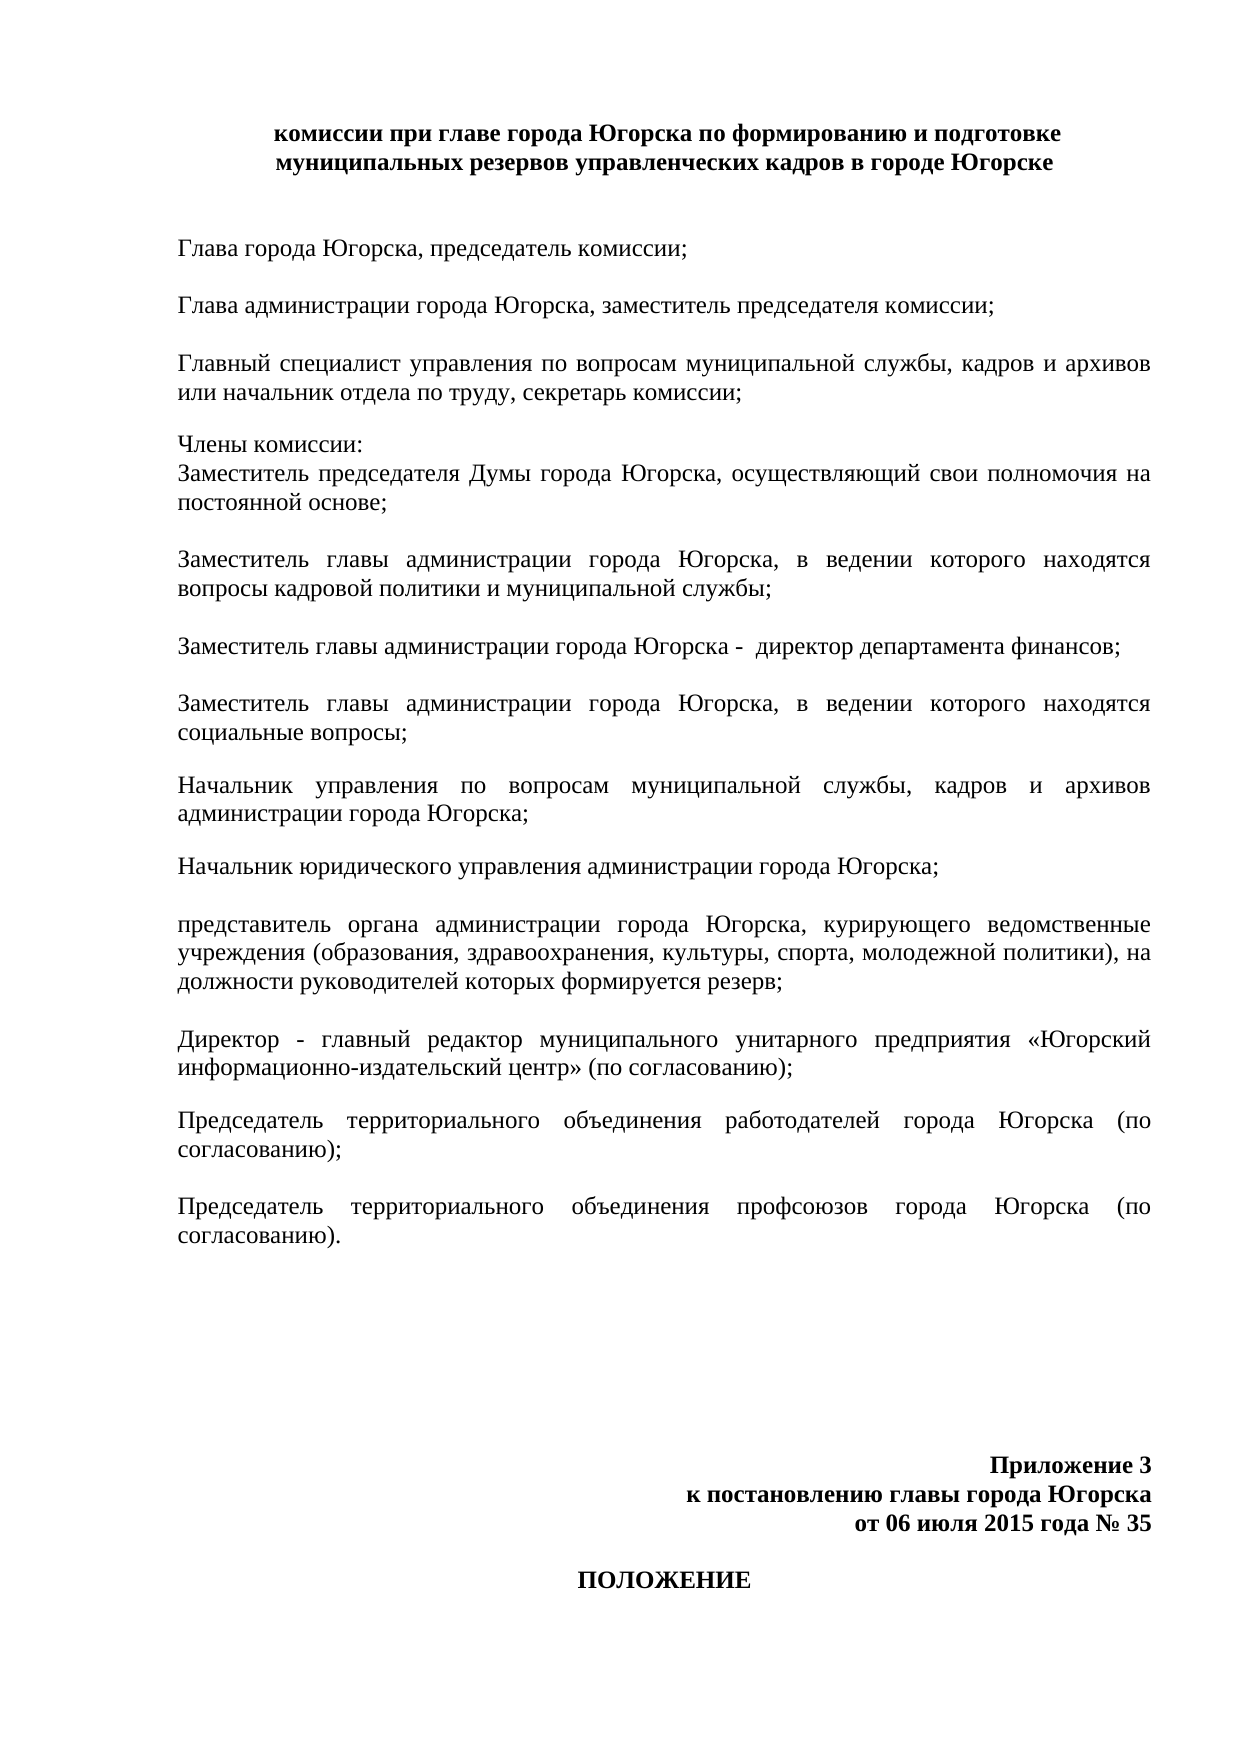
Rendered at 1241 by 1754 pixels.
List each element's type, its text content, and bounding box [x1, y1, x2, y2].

text Заместитель главы администрации города Югорска, в ведении которого находятся социальные вопросы; [177, 688, 1152, 746]
text Глава администрации города Югорска, заместитель председателя комиссии; [177, 291, 1152, 319]
text Заместитель главы администрации города Югорска - директор департамента финансов; [177, 631, 1152, 659]
text от 06 июля 2015 года № 35 [646, 1508, 1152, 1536]
text Председатель территориального объединения профсоюзов города Югорска (по согласованию). [177, 1191, 1152, 1249]
text Директор - главный редактор муниципального унитарного предприятия «Югорский информационно-издательский центр» (по согласованию); [177, 1024, 1152, 1081]
text Члены комиссии: [177, 429, 1152, 458]
text Глава города Югорска, председатель комиссии; [177, 233, 1152, 262]
text Заместитель главы администрации города Югорска, в ведении которого находятся вопросы кадровой политики и муниципальной службы; [177, 544, 1152, 602]
text Председатель территориального объединения работодателей города Югорска (по согласованию); [177, 1105, 1152, 1163]
text Начальник управления по вопросам муниципальной службы, кадров и архивов администрации города Югорска; [177, 770, 1152, 827]
text Заместитель председателя Думы города Югорска, осуществляющий свои полномочия на постоянной основе; [177, 458, 1152, 516]
text к постановлению главы города Югорска [646, 1479, 1152, 1508]
text представитель органа администрации города Югорска, курирующего ведомственные учреждения (образования, здравоохранения, культуры, спорта, молодежной политики), на должности руководителей которых формируется резерв; [177, 909, 1152, 995]
text ПОЛОЖЕНИЕ [177, 1565, 1152, 1594]
text Главный специалист управления по вопросам муниципальной службы, кадров и архивов или начальник отдела по труду, секретарь комиссии; [177, 348, 1152, 406]
text комиссии при главе города Югорска по формированию и подготовке муниципальных резервов управленческих кадров в городе Югорске [177, 118, 1152, 176]
text Приложение 3 [646, 1450, 1152, 1479]
text Начальник юридического управления администрации города Югорска; [177, 851, 1152, 880]
